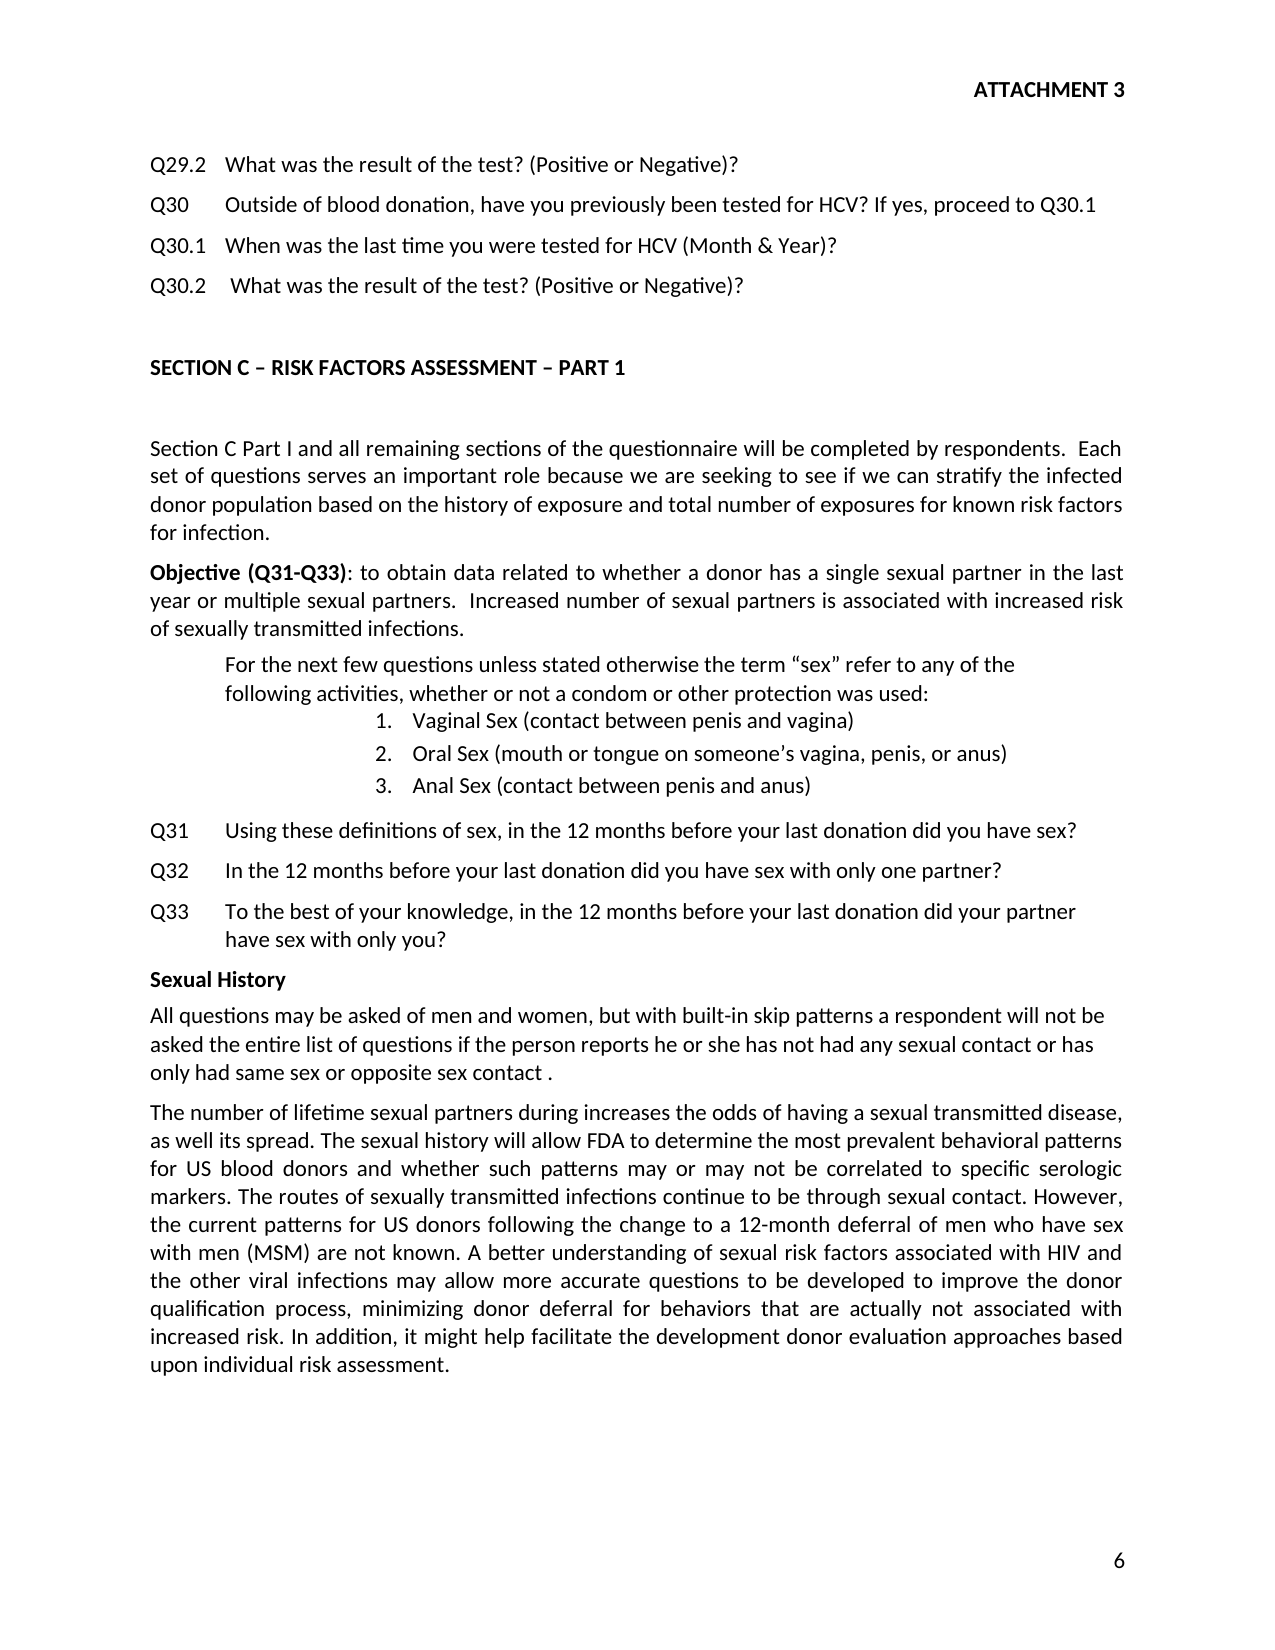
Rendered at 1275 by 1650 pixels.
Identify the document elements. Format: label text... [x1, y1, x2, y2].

list Anal Sex (contact between penis and anus) [375, 771, 1080, 799]
list Vaginal Sex (contact between penis and vagina) [375, 707, 1080, 735]
text SECTION C – RISK FACTORS ASSESSMENT – PART 1 [150, 353, 1125, 381]
text Sexual History [150, 965, 1125, 993]
text Q30.1 When was the last time you were tested for HCV (Month & Year)? [150, 231, 1125, 259]
text Objective (Q31-Q33): to obtain data related to whether a donor has a single sexual partner in the last year or multiple sexual partners. Increased number of sexual partners is associated with increased risk of sexually transmitted infections. [150, 558, 1125, 642]
list Oral Sex (mouth or tongue on someone’s vagina, penis, or anus) [375, 739, 1080, 767]
text Q33 To the best of your knowledge, in the 12 months before your last donation did your partner have sex with only you? [150, 897, 1125, 953]
text Q32 In the 12 months before your last donation did you have sex with only one partner? [150, 856, 1125, 884]
text For the next few questions unless stated otherwise the term “sex” refer to any of the following activities, whether or not a condom or other protection was used: [225, 651, 1080, 707]
text Q31 Using these definitions of sex, in the 12 months before your last donation did you have sex? [150, 816, 1125, 844]
text Q30.2 What was the result of the test? (Positive or Negative)? [150, 272, 1125, 299]
text Q29.2 What was the result of the test? (Positive or Negative)? [150, 150, 1125, 178]
text Q30 Outside of blood donation, have you previously been tested for HCV? If yes, proceed to Q30.1 [150, 191, 1125, 218]
text Section C Part I and all remaining sections of the questionnaire will be completed by respondents. Each set of questions serves an important role because we are seeking to see if we can stratify the infected donor population based on the history of exposure and total number of exposures for known risk factors for infection. [150, 434, 1125, 546]
text The number of lifetime sexual partners during increases the odds of having a sexual transmitted disease, as well its spread. The sexual history will allow FDA to determine the most prevalent behavioral patterns for US blood donors and whether such patterns may or may not be correlated to specific serologic markers. The routes of sexually transmitted infections continue to be through sexual contact. However, the current patterns for US donors following the change to a 12-month deferral of men who have sex with men (MSM) are not known. A better understanding of sexual risk factors associated with HIV and the other viral infections may allow more accurate questions to be developed to improve the donor qualification process, minimizing donor deferral for behaviors that are actually not associated with increased risk. In addition, it might help facilitate the development donor evaluation approaches based upon individual risk assessment. [150, 1098, 1125, 1378]
text All questions may be asked of men and women, but with built-in skip patterns a respondent will not be asked the entire list of questions if the person reports he or she has not had any sexual contact or has only had same sex or opposite sex contact . [150, 1002, 1125, 1086]
